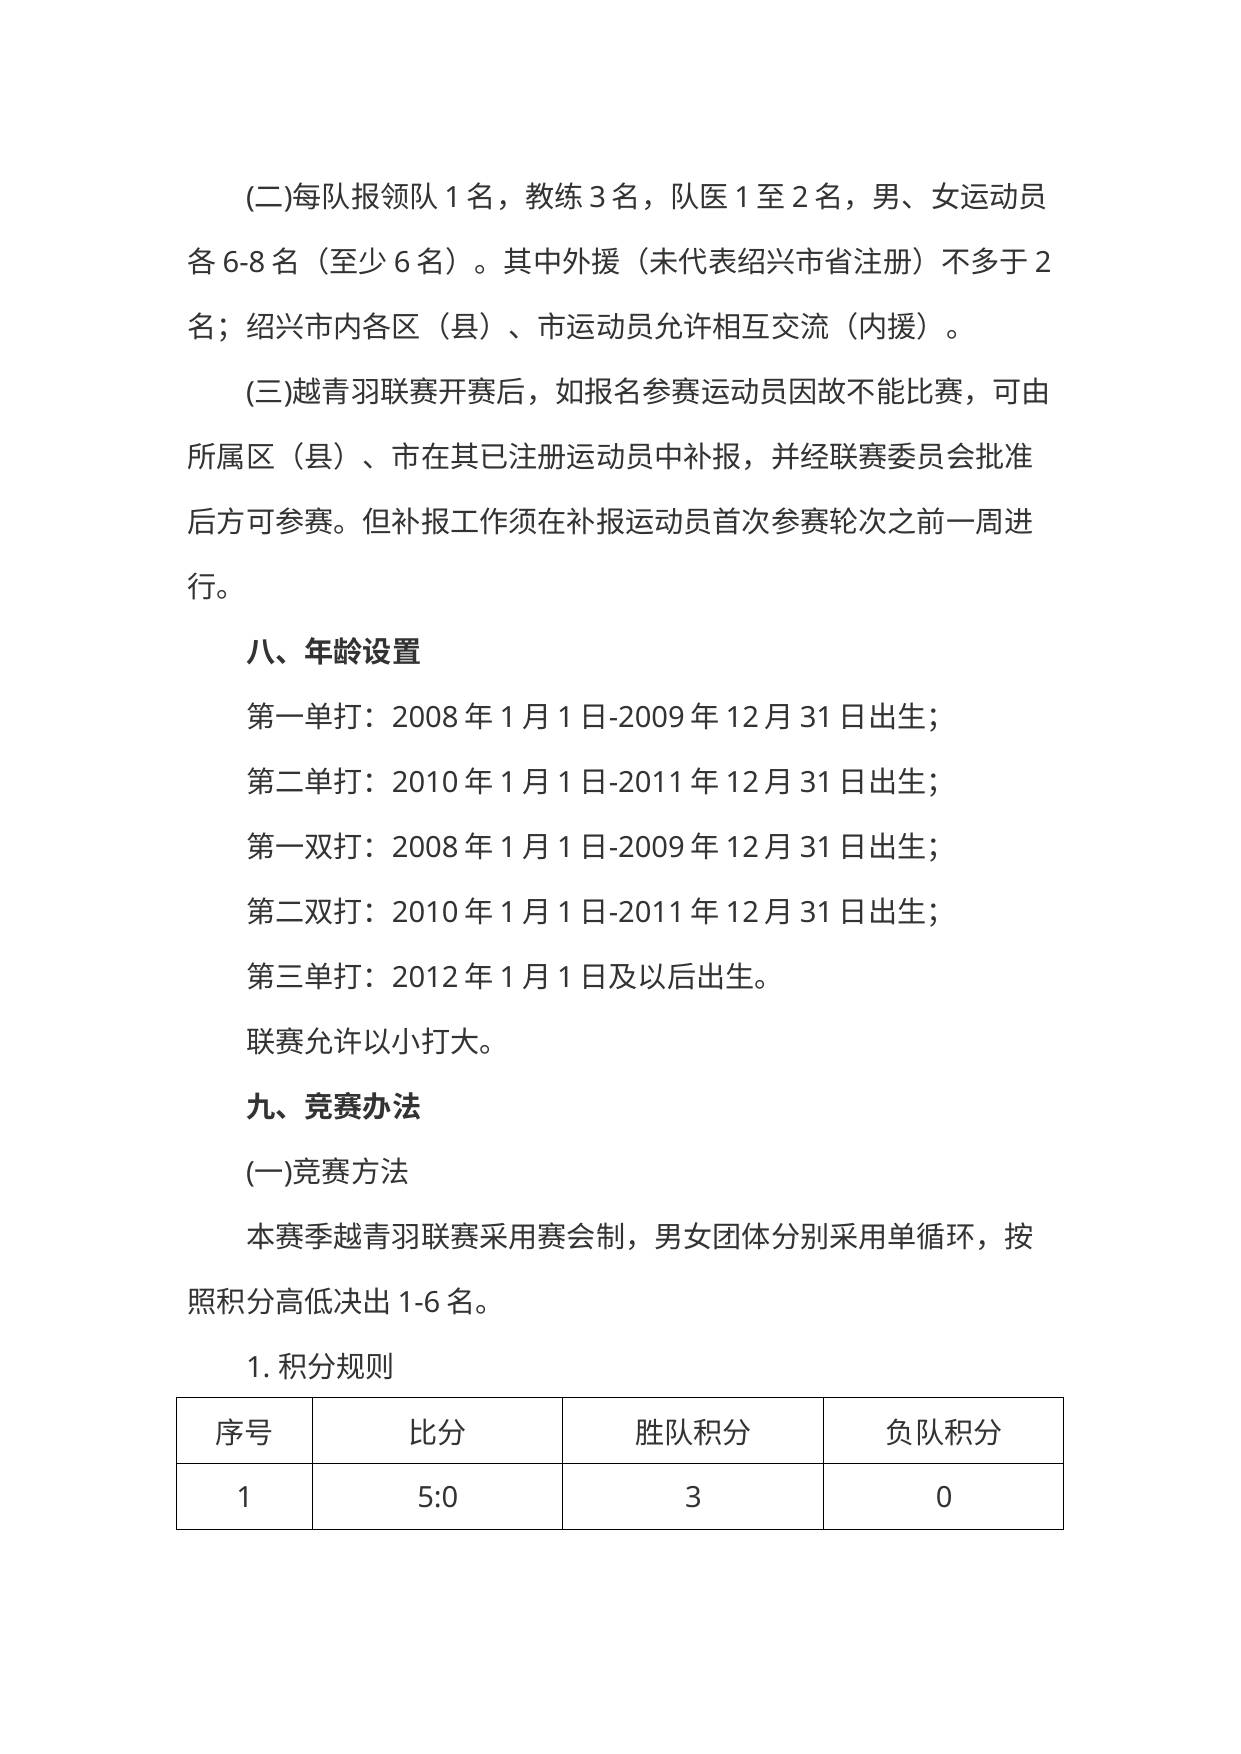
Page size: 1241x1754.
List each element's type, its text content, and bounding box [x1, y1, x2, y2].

text 1. 积分规则 [187, 1332, 1053, 1397]
table_header 序号 [177, 1398, 312, 1463]
text 第二单打：2010年1月1日-2011年12月31日出生； [187, 747, 1053, 812]
table_cell 3 [563, 1464, 823, 1529]
text 八、年龄设置 [187, 617, 1053, 682]
table_cell 5:0 [313, 1464, 562, 1529]
table_cell 1 [177, 1464, 312, 1529]
table_cell 0 [824, 1464, 1063, 1529]
text 第一双打：2008年1月1日-2009年12月31日出生； [187, 812, 1053, 877]
text 本赛季越青羽联赛采用赛会制，男女团体分别采用单循环，按照积分高低决出1-6名。 [187, 1202, 1053, 1332]
table_header 比分 [313, 1398, 562, 1463]
text 第一单打：2008年1月1日-2009年12月31日出生； [187, 682, 1053, 747]
text (一)竞赛方法 [187, 1137, 1053, 1202]
text 第三单打：2012年1月1日及以后出生。 [187, 942, 1053, 1007]
text 第二双打：2010年1月1日-2011年12月31日出生； [187, 877, 1053, 942]
text 联赛允许以小打大。 [187, 1007, 1053, 1072]
text (三)越青羽联赛开赛后，如报名参赛运动员因故不能比赛，可由所属区（县）、市在其已注册运动员中补报，并经联赛委员会批准后方可参赛。但补报工作须在补报运动员首次参赛轮次之前一周进行。 [187, 357, 1053, 617]
text (二)每队报领队1名，教练3名，队医1至2名，男、女运动员各6-8名（至少6名）。其中外援（未代表绍兴市省注册）不多于2名；绍兴市内各区（县）、市运动员允许相互交流（内援）。 [187, 162, 1053, 357]
text 九、竞赛办法 [187, 1072, 1053, 1137]
table_header 胜队积分 [563, 1398, 823, 1463]
table_header 负队积分 [824, 1398, 1063, 1463]
